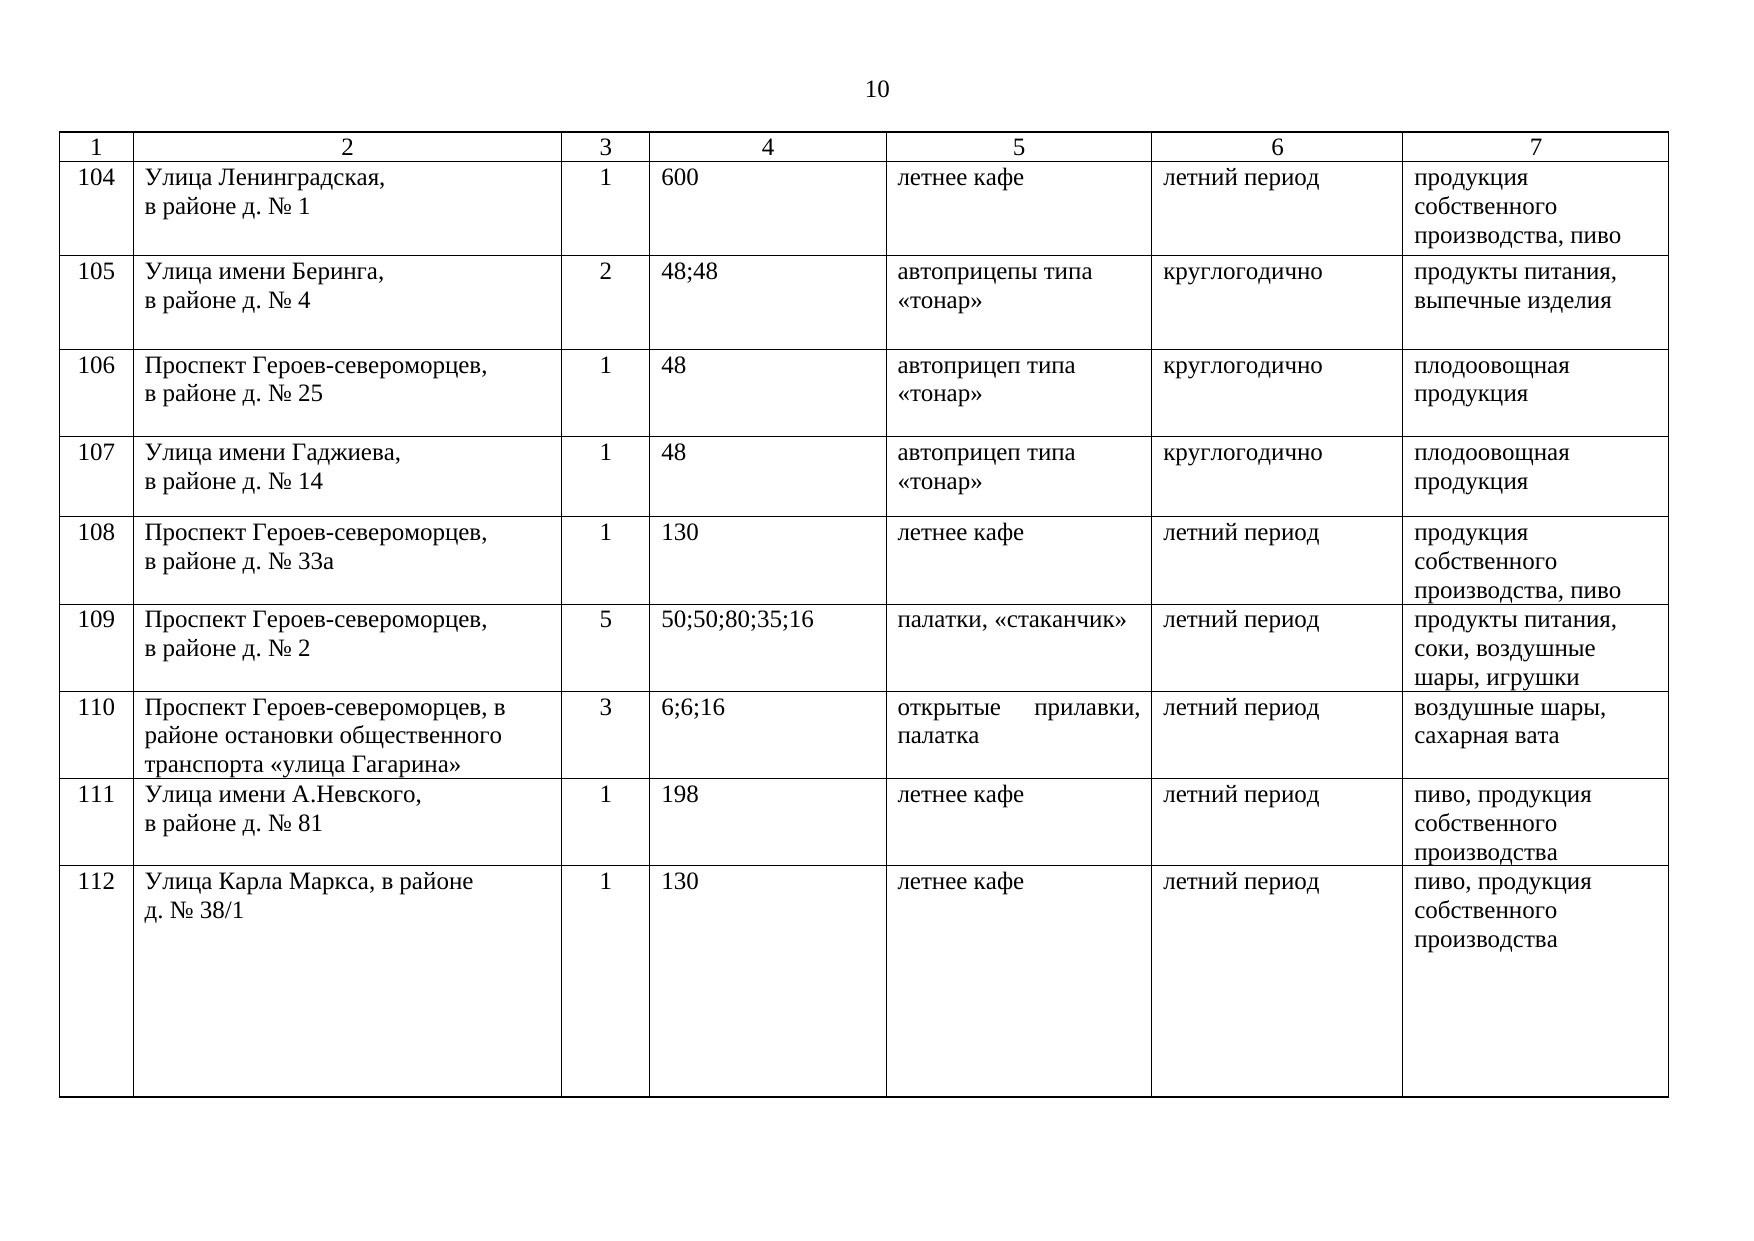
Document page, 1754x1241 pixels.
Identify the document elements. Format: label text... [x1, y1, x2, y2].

table_cell 130 [650, 517, 886, 603]
table_cell 6;6;16 [650, 692, 886, 778]
table_cell продукты питания, выпечные изделия [1403, 256, 1668, 349]
table_cell 48 [650, 437, 886, 516]
table_cell летнее кафе [887, 779, 1151, 865]
table_cell летний период [1152, 605, 1402, 691]
table_cell 6 [1152, 133, 1402, 161]
table_cell летнее кафе [887, 866, 1151, 1096]
table_cell 2 [562, 256, 649, 349]
table_cell автоприцеп типа «тонар» [887, 437, 1151, 516]
table_cell 130 [650, 866, 886, 1096]
table_cell Проспект Героев-североморцев, в районе д. № 33а [134, 517, 561, 603]
table_cell Улица Ленинградская, в районе д. № 1 [134, 162, 561, 255]
table_cell Улица имени Гаджиева, в районе д. № 14 [134, 437, 561, 516]
table_cell 105 [60, 256, 133, 349]
table_cell летний период [1152, 162, 1402, 255]
table_cell Проспект Героев-североморцев, в районе остановки общественного транспорта «улица Гагарина» [134, 692, 561, 778]
table_cell Улица имени А.Невского, в районе д. № 81 [134, 779, 561, 865]
table_cell летний период [1152, 866, 1402, 1096]
table_cell плодоовощная продукция [1403, 350, 1668, 436]
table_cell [1403, 866, 1668, 1096]
table_cell 1 [562, 437, 649, 516]
table_cell пиво, продукция собственного производства [1403, 779, 1668, 865]
table_cell 7 [1403, 133, 1668, 161]
table_cell 4 [650, 133, 886, 161]
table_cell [1403, 162, 1668, 255]
table_cell 108 [60, 517, 133, 603]
table_cell 1 [562, 350, 649, 436]
table_cell плодоовощная продукция [1403, 437, 1668, 516]
table_cell 1 [562, 779, 649, 865]
table_cell 2 [134, 133, 561, 161]
table_cell 50;50;80;35;16 [650, 605, 886, 691]
table_cell летнее кафе [887, 517, 1151, 603]
table_cell 1 [562, 517, 649, 603]
table_cell воздушные шары, сахарная вата [1403, 692, 1668, 778]
table_cell Улица имени Беринга, в районе д. № 4 [134, 256, 561, 349]
table_cell 107 [60, 437, 133, 516]
table_cell Проспект Героев-североморцев, в районе д. № 2 [134, 605, 561, 691]
table_cell 3 [562, 133, 649, 161]
table_cell 48 [650, 350, 886, 436]
table_cell 1 [562, 866, 649, 1096]
table_cell 198 [650, 779, 886, 865]
table_cell 106 [60, 350, 133, 436]
table_cell 1 [562, 162, 649, 255]
table_cell 104 [60, 162, 133, 255]
table_cell круглогодично [1152, 437, 1402, 516]
table_cell продукты питания, соки, воздушные шары, игрушки [1403, 605, 1668, 691]
table_cell палатки, «стаканчик» [887, 605, 1151, 691]
table_cell летний период [1152, 779, 1402, 865]
table_cell 110 [60, 692, 133, 778]
table_cell 112 [60, 866, 133, 1096]
table_cell летний период [1152, 517, 1402, 603]
table_cell 111 [60, 779, 133, 865]
table_cell Проспект Героев-североморцев, в районе д. № 25 [134, 350, 561, 436]
table_cell 600 [650, 162, 886, 255]
table_cell летний период [1152, 692, 1402, 778]
table_cell автоприцепы типа «тонар» [887, 256, 1151, 349]
table_cell круглогодично [1152, 350, 1402, 436]
table_cell 109 [60, 605, 133, 691]
table_cell круглогодично [1152, 256, 1402, 349]
table_cell 1 [60, 133, 133, 161]
table_cell продукция собственного производства, пиво [1403, 517, 1668, 603]
table_cell 5 [887, 133, 1151, 161]
table_cell открытые прилавки, палатка [887, 692, 1151, 778]
table_cell автоприцеп типа «тонар» [887, 350, 1151, 436]
table_cell 48;48 [650, 256, 886, 349]
table_cell 3 [562, 692, 649, 778]
table_cell Улица Карла Маркса, в районе д. № 38/1 [134, 866, 561, 1096]
table_cell 5 [562, 605, 649, 691]
table_cell летнее кафе [887, 162, 1151, 255]
